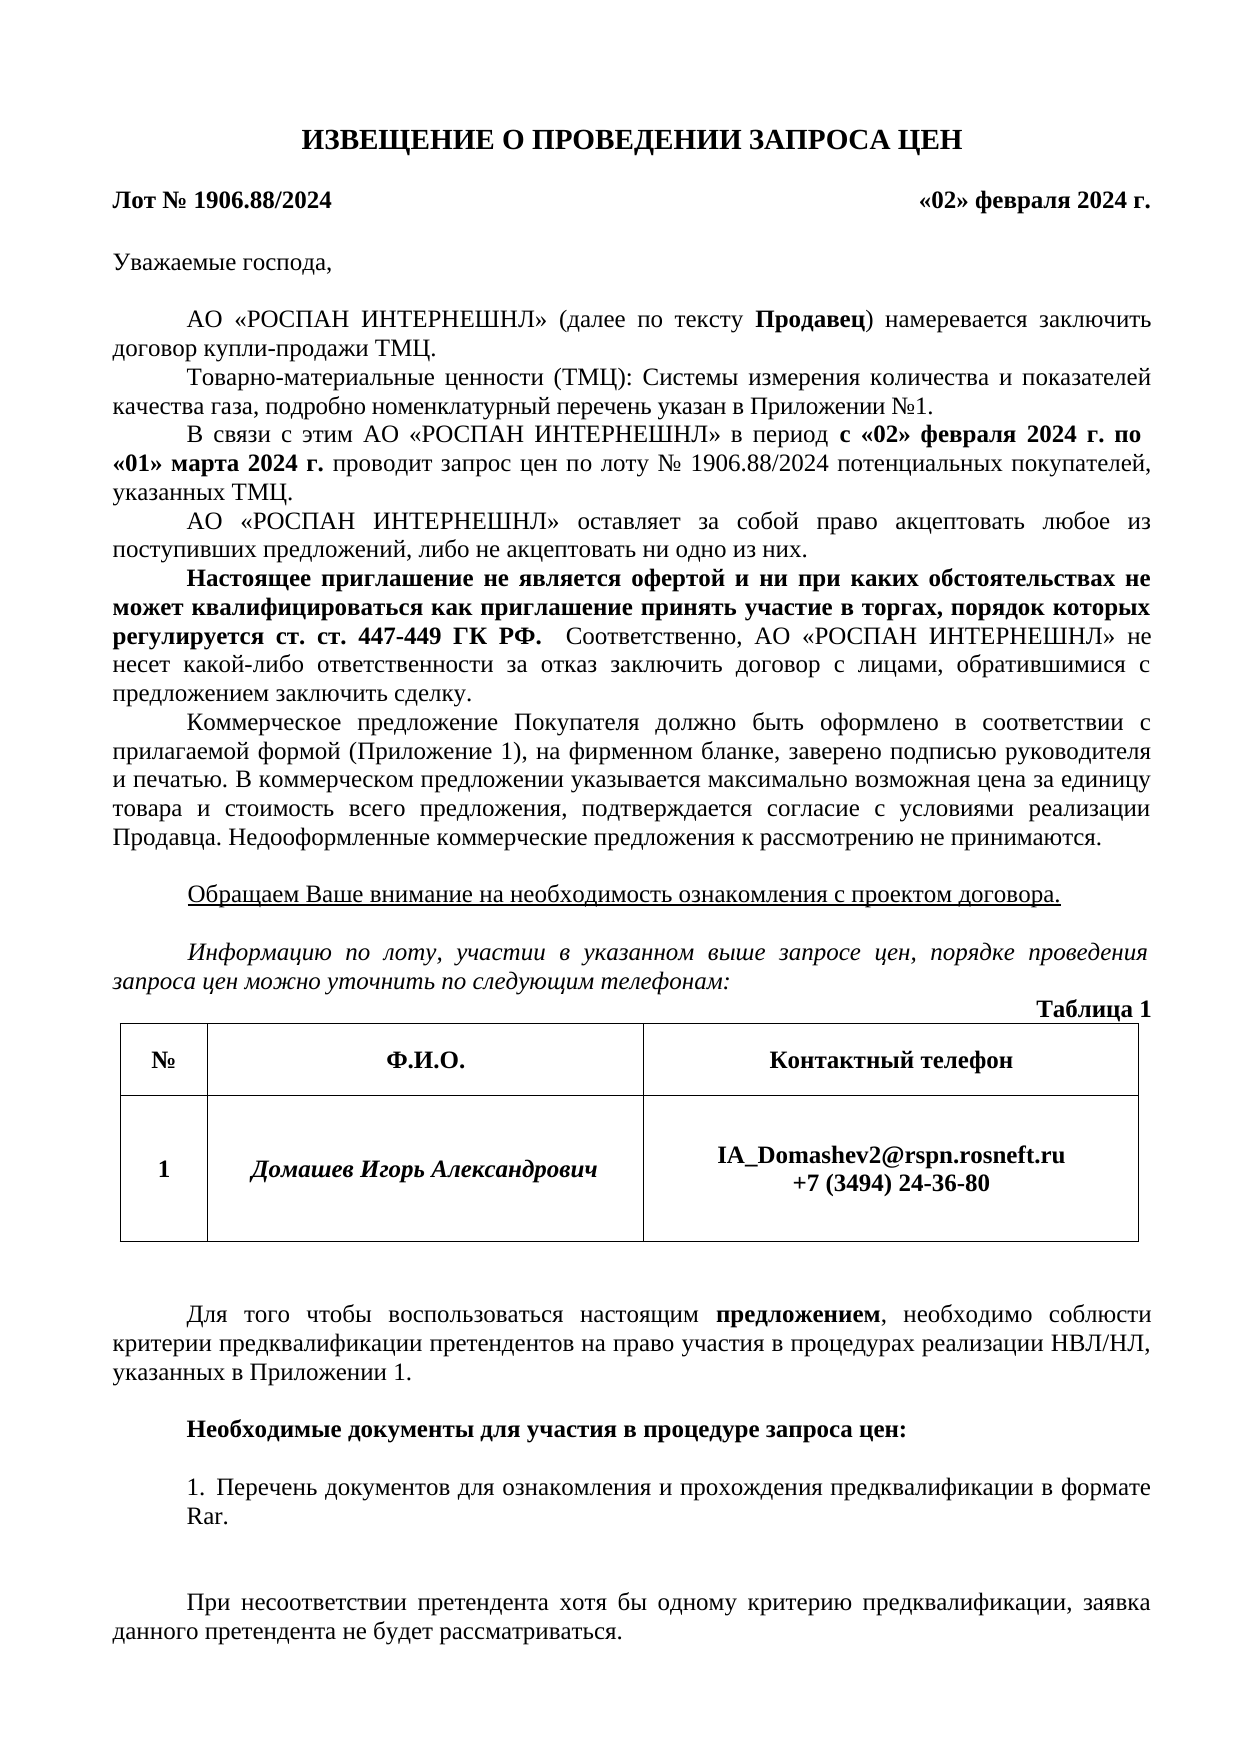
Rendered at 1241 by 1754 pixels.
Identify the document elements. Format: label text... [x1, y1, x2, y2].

text Настоящее приглашение не является офертой и ни при каких обстоятельствах не может квалифицироваться как приглашение принять участие в торгах, порядок которых регулируется ст. ст. 447-449 ГК РФ. Соответственно, АО «РОСПАН ИНТЕРНЕШНЛ» не несет какой-либо ответственности за отказ заключить договор с лицами, обратившимися с предложением заключить сделку. [112, 563, 1152, 707]
text Таблица 1 [112, 994, 1152, 1023]
text Лот № 1906.88/2024 «02» февраля 2024 г. [112, 185, 1152, 213]
text АО «РОСПАН ИНТЕРНЕШНЛ» оставляет за собой право акцептовать любое из поступивших предложений, либо не акцептовать ни одно из них. [112, 506, 1152, 563]
text Уважаемые господа, [112, 247, 1152, 276]
text Необходимые документы для участия в процедуре запроса цен: [112, 1414, 1152, 1443]
table_cell Домашев Игорь Александрович [208, 1096, 643, 1241]
table_header Ф.И.О. [208, 1024, 643, 1095]
table_header Контактный телефон [644, 1024, 1138, 1095]
text Коммерческое предложение Покупателя должно быть оформлено в соответствии с прилагаемой формой (Приложение 1), на фирменном бланке, заверено подписью руководителя и печатью. В коммерческом предложении указывается максимально возможная цена за единицу товара и стоимость всего предложения, подтверждается согласие с условиями реализации Продавца. Недооформленные коммерческие предложения к рассмотрению не принимаются. [112, 707, 1152, 851]
table_header № [121, 1024, 207, 1095]
table_cell 1 [121, 1096, 207, 1241]
text В связи с этим АО «РОСПАН ИНТЕРНЕШНЛ» в период с «02» февраля 2024 г. по «01» марта 2024 г. проводит запрос цен по лоту № 1906.88/2024 потенциальных покупателей, указанных ТМЦ. [112, 419, 1152, 506]
text Товарно-материальные ценности (ТМЦ): Системы измерения количества и показателей качества газа, подробно номенклатурный перечень указан в Приложении №1. [112, 362, 1152, 419]
text АО «РОСПАН ИНТЕРНЕШНЛ» (далее по тексту Продавец) намеревается заключить договор купли-продажи ТМЦ. [112, 304, 1152, 362]
title ИЗВЕЩЕНИЕ О ПРОВЕДЕНИИ ЗАПРОСА ЦЕН [112, 122, 1152, 156]
text Обращаем Ваше внимание на необходимость ознакомления с проектом договора. [112, 879, 1152, 908]
list Перечень документов для ознакомления и прохождения предквалификации в формате Rar. [186, 1472, 1152, 1529]
table_cell IA_Domashev2@rspn.rosneft.ru +7 (3494) 24-36-80 [644, 1096, 1138, 1241]
text Информацию по лоту, участии в указанном выше запросе цен, порядке проведения запроса цен можно уточнить по следующим телефонам: [112, 937, 1152, 994]
text При несоответствии претендента хотя бы одному критерию предквалификации, заявка данного претендента не будет рассматриваться. [112, 1587, 1152, 1644]
text Для того чтобы воспользоваться настоящим предложением, необходимо соблюсти критерии предквалификации претендентов на право участия в процедурах реализации НВЛ/НЛ, указанных в Приложении 1. [112, 1299, 1152, 1386]
